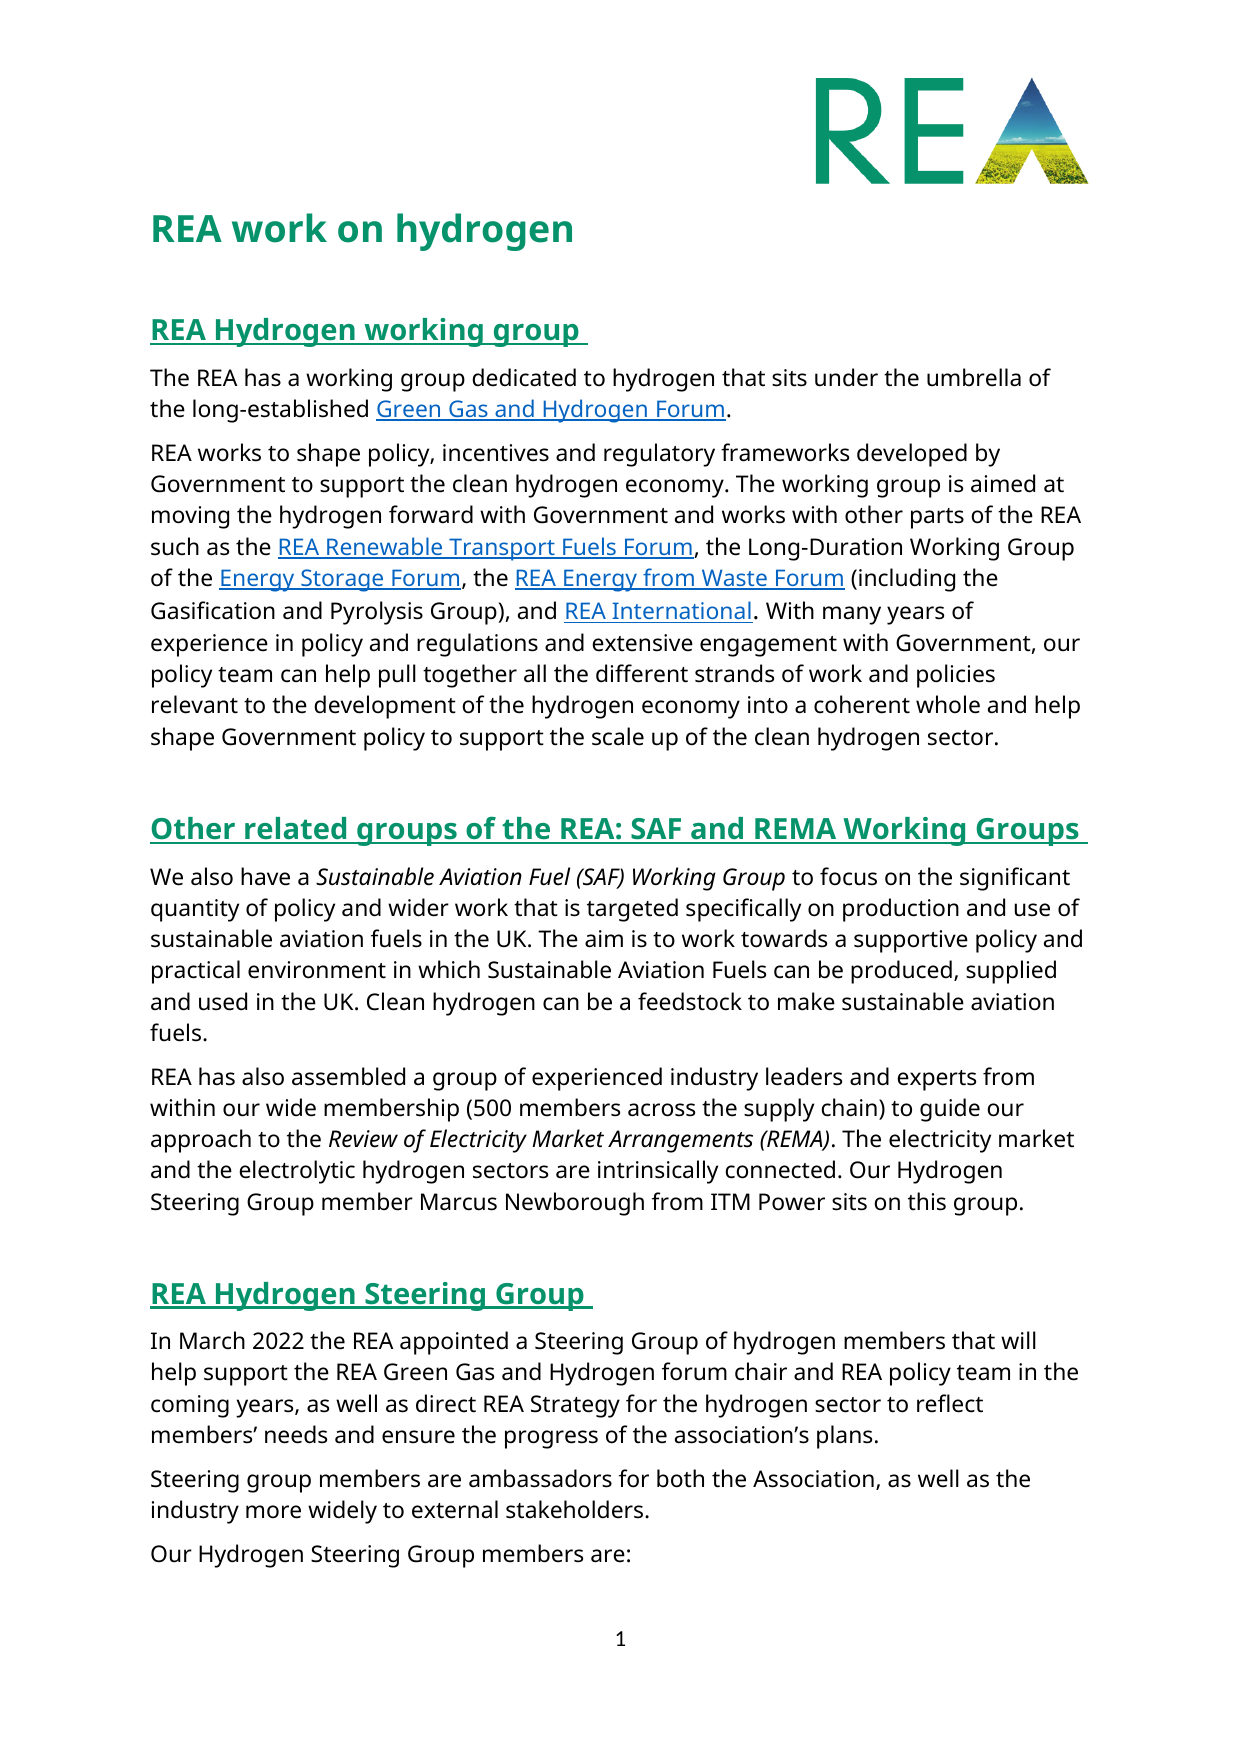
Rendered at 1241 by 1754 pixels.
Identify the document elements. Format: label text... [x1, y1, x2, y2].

text In March 2022 the REA appointed a Steering Group of hydrogen members that will help support the REA Green Gas and Hydrogen forum chair and REA policy team in the coming years, as well as direct REA Strategy for the hydrogen sector to reflect members’ needs and ensure the progress of the association’s plans. [150, 1325, 1090, 1450]
text REA has also assembled a group of experienced industry leaders and experts from within our wide membership (500 members across the supply chain) to guide our approach to the Review of Electricity Market Arrangements (REMA). The electricity market and the electrolytic hydrogen sectors are intrinsically connected. Our Hydrogen Steering Group member Marcus Newborough from ITM Power sits on this group. [150, 1060, 1090, 1217]
text REA Hydrogen working group [150, 309, 1090, 349]
text Other related groups of the REA: SAF and REMA Working Groups [150, 808, 1090, 848]
text Our Hydrogen Steering Group members are: [150, 1538, 1090, 1569]
text Steering group members are ambassadors for both the Association, as well as the industry more widely to external stakeholders. [150, 1463, 1090, 1525]
text REA works to shape policy, incentives and regulatory frameworks developed by Government to support the clean hydrogen economy. The working group is aimed at moving the hydrogen forward with Government and works with other parts of the REA such as the REA Renewable Transport Fuels Forum, the Long-Duration Working Group of the Energy Storage Forum, the REA Energy from Waste Forum (including the Gasification and Pyrolysis Group), and REA International. With many years of experience in policy and regulations and extensive engagement with Government, our policy team can help pull together all the different strands of work and policies relevant to the development of the hydrogen economy into a coherent whole and help shape Government policy to support the scale up of the clean hydrogen sector. [150, 437, 1090, 752]
text The REA has a working group dedicated to hydrogen that sits under the umbrella of the long-established Green Gas and Hydrogen Forum. [150, 362, 1090, 424]
text We also have a Sustainable Aviation Fuel (SAF) Working Group to focus on the significant quantity of policy and wider work that is targeted specifically on production and use of sustainable aviation fuels in the UK. The aim is to work towards a supportive policy and practical environment in which Sustainable Aviation Fuels can be produced, supplied and used in the UK. Clean hydrogen can be a feedstock to make sustainable aviation fuels. [150, 860, 1090, 1048]
text REA Hydrogen Steering Group [150, 1273, 1090, 1313]
subtitle REA work on hydrogen [150, 202, 1090, 253]
picture [810, 73, 1091, 190]
